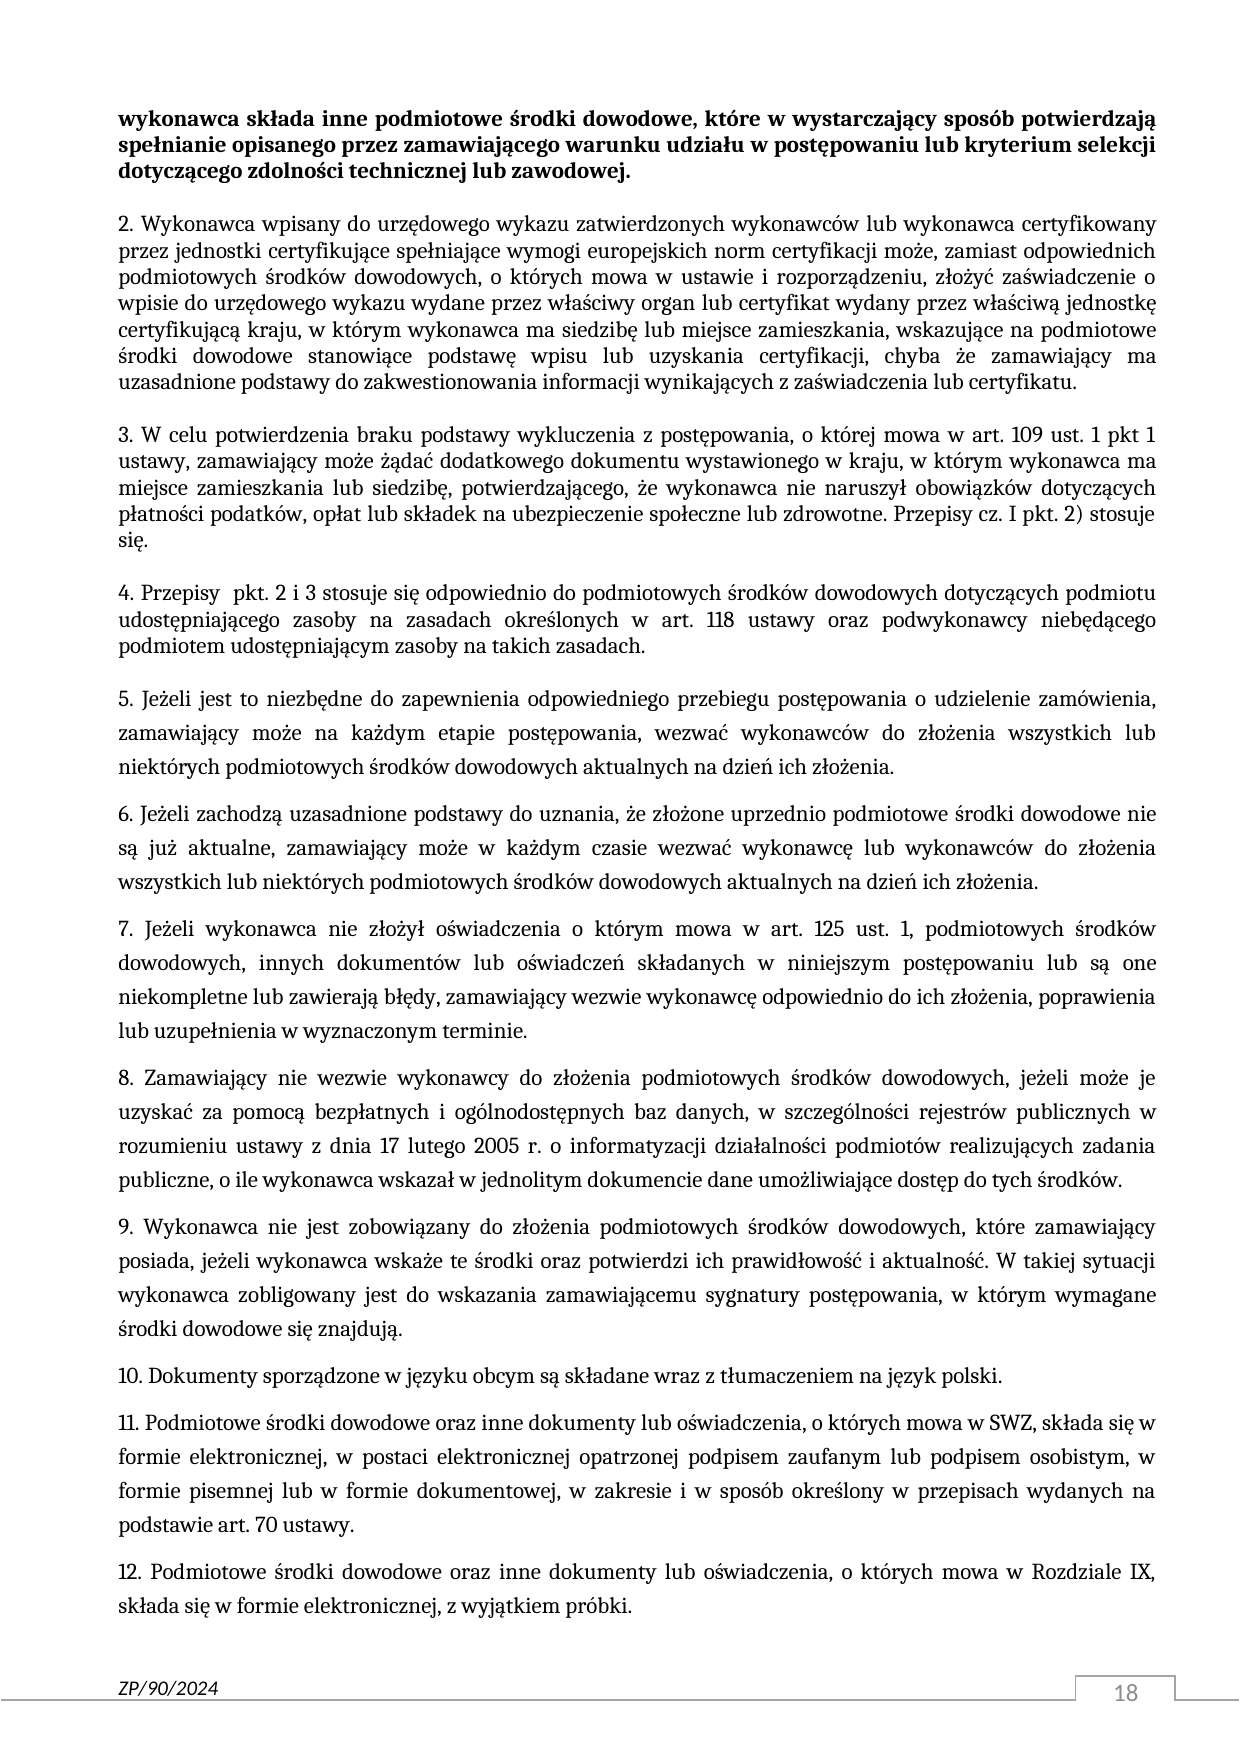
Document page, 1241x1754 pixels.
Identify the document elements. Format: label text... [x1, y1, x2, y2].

text 5. Jeżeli jest to niezbędne do zapewnienia odpowiedniego przebiegu postępowania o udzielenie zamówienia, zamawiający może na każdym etapie postępowania, wezwać wykonawców do złożenia wszystkich lub niektórych podmiotowych środków dowodowych aktualnych na dzień ich złożenia. [118, 685, 1157, 780]
text 6. Jeżeli zachodzą uzasadnione podstawy do uznania, że złożone uprzednio podmiotowe środki dowodowe nie są już aktualne, zamawiający może w każdym czasie wezwać wykonawcę lub wykonawców do złożenia wszystkich lub niektórych podmiotowych środków dowodowych aktualnych na dzień ich złożenia. [118, 800, 1157, 895]
text 3. W celu potwierdzenia braku podstawy wykluczenia z postępowania, o której mowa w art. 109 ust. 1 pkt 1 ustawy, zamawiający może żądać dodatkowego dokumentu wystawionego w kraju, w którym wykonawca ma miejsce zamieszkania lub siedzibę, potwierdzającego, że wykonawca nie naruszył obowiązków dotyczących płatności podatków, opłat lub składek na ubezpieczenie społeczne lub zdrowotne. Przepisy cz. I pkt. 2) stosuje się. [118, 422, 1157, 554]
text 2. Wykonawca wpisany do urzędowego wykazu zatwierdzonych wykonawców lub wykonawca certyfikowany przez jednostki certyfikujące spełniające wymogi europejskich norm certyfikacji może, zamiast odpowiednich podmiotowych środków dowodowych, o których mowa w ustawie i rozporządzeniu, złożyć zaświadczenie o wpisie do urzędowego wykazu wydane przez właściwy organ lub certyfikat wydany przez właściwą jednostkę certyfikującą kraju, w którym wykonawca ma siedzibę lub miejsce zamieszkania, wskazujące na podmiotowe środki dowodowe stanowiące podstawę wpisu lub uzyskania certyfikacji, chyba że zamawiający ma uzasadnione podstawy do zakwestionowania informacji wynikających z zaświadczenia lub certyfikatu. [118, 211, 1157, 396]
text 7. Jeżeli wykonawca nie złożył oświadczenia o którym mowa w art. 125 ust. 1, podmiotowych środków dowodowych, innych dokumentów lub oświadczeń składanych w niniejszym postępowaniu lub są one niekompletne lub zawierają błędy, zamawiający wezwie wykonawcę odpowiednio do ich złożenia, poprawienia lub uzupełnienia w wyznaczonym terminie. [118, 915, 1157, 1044]
text 8. Zamawiający nie wezwie wykonawcy do złożenia podmiotowych środków dowodowych, jeżeli może je uzyskać za pomocą bezpłatnych i ogólnodostępnych baz danych, w szczególności rejestrów publicznych w rozumieniu ustawy z dnia 17 lutego 2005 r. o informatyzacji działalności podmiotów realizujących zadania publiczne, o ile wykonawca wskazał w jednolitym dokumencie dane umożliwiające dostęp do tych środków. [118, 1064, 1157, 1193]
text 9. Wykonawca nie jest zobowiązany do złożenia podmiotowych środków dowodowych, które zamawiający posiada, jeżeli wykonawca wskaże te środki oraz potwierdzi ich prawidłowość i aktualność. W takiej sytuacji wykonawca zobligowany jest do wskazania zamawiającemu sygnatury postępowania, w którym wymagane środki dowodowe się znajdują. [118, 1214, 1157, 1343]
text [118, 106, 1157, 184]
text 12. Podmiotowe środki dowodowe oraz inne dokumenty lub oświadczenia, o których mowa w Rozdziale IX, składa się w formie elektronicznej, z wyjątkiem próbki. [118, 1559, 1157, 1619]
text 11. Podmiotowe środki dowodowe oraz inne dokumenty lub oświadczenia, o których mowa w SWZ, składa się w formie elektronicznej, w postaci elektronicznej opatrzonej podpisem zaufanym lub podpisem osobistym, w formie pisemnej lub w formie dokumentowej, w zakresie i w sposób określony w przepisach wydanych na podstawie art. 70 ustawy. [118, 1409, 1157, 1538]
text 10. Dokumenty sporządzone w języku obcym są składane wraz z tłumaczeniem na język polski. [118, 1363, 1157, 1389]
text 4. Przepisy pkt. 2 i 3 stosuje się odpowiednio do podmiotowych środków dowodowych dotyczących podmiotu udostępniającego zasoby na zasadach określonych w art. 118 ustawy oraz podwykonawcy niebędącego podmiotem udostępniającym zasoby na takich zasadach. [118, 580, 1157, 659]
